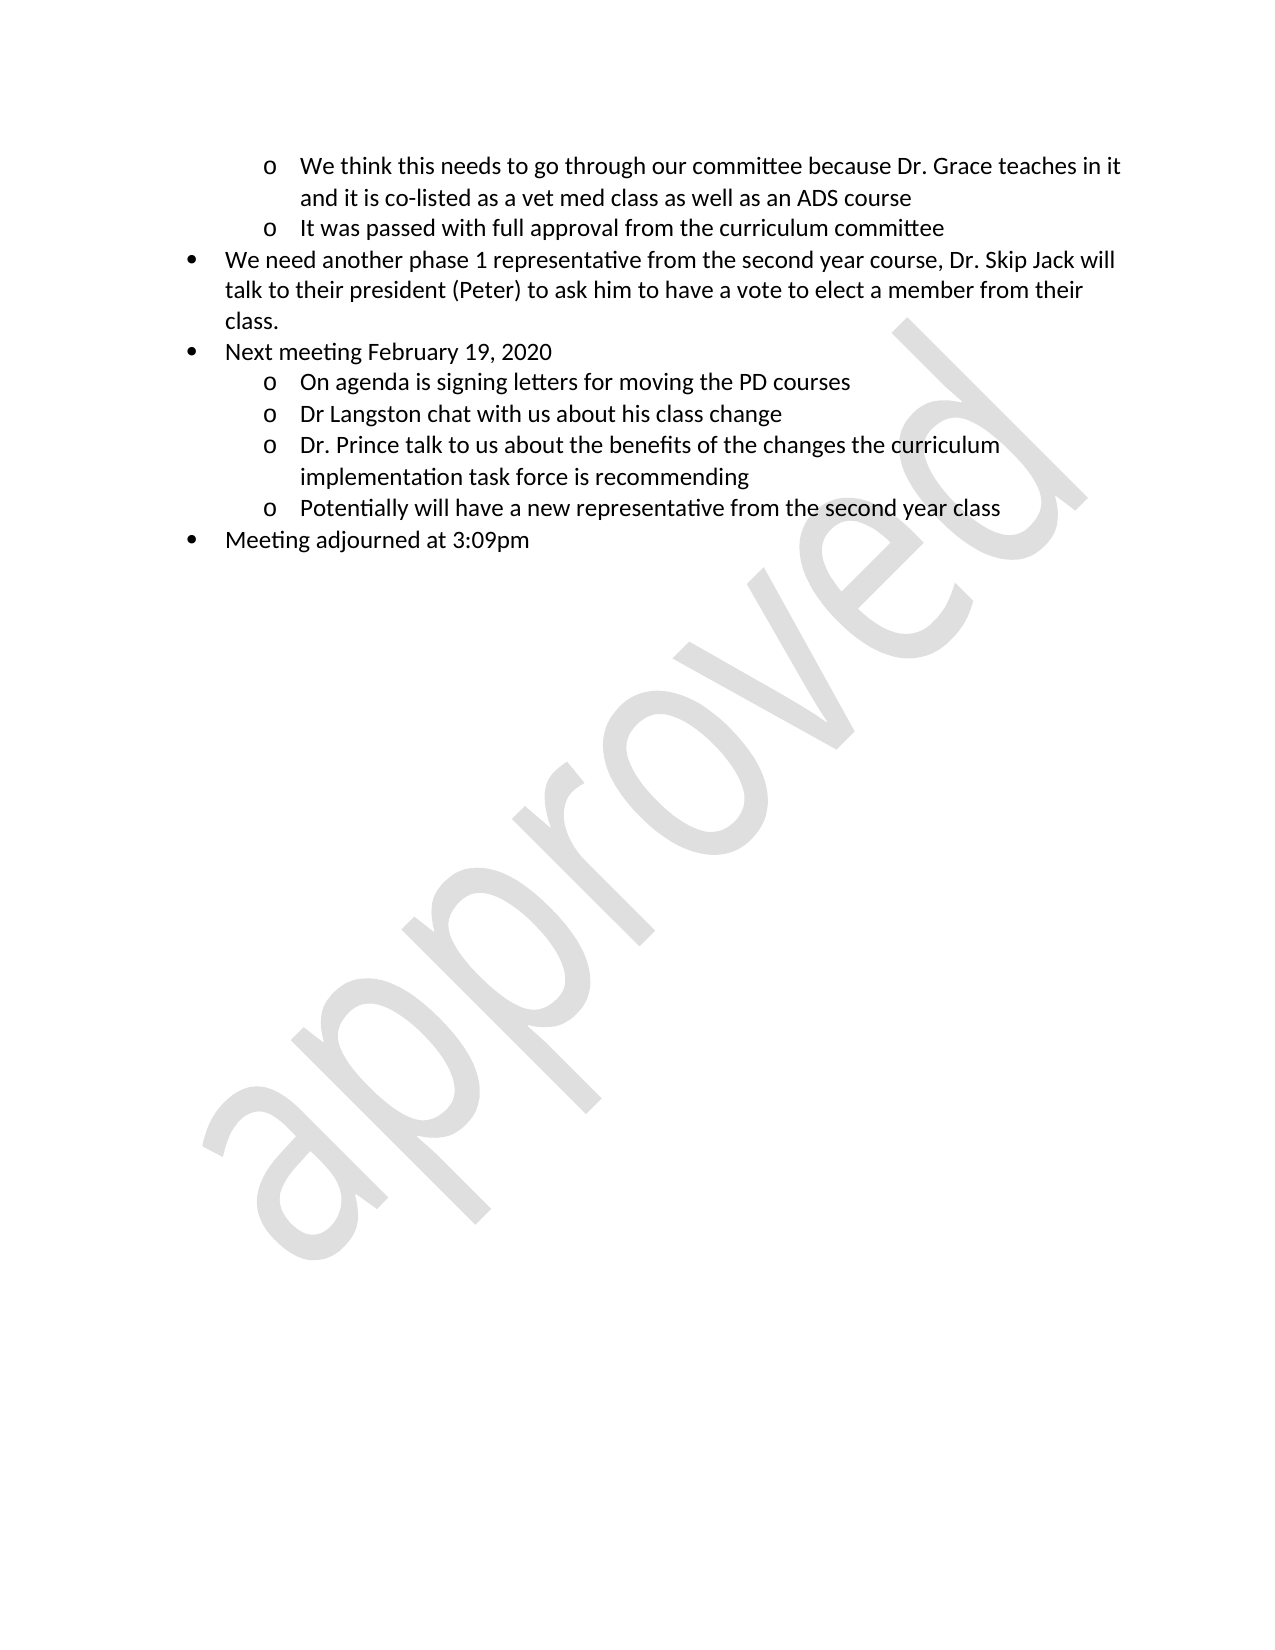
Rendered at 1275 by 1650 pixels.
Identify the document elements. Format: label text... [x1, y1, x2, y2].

list Dr. Prince talk to us about the benefits of the changes the curriculum implementation task force is recommending [262, 430, 1125, 492]
list We need another phase 1 representative from the second year course, Dr. Skip Jack will talk to their president (Peter) to ask him to have a vote to elect a member from their class. [187, 244, 1125, 336]
list On agenda is signing letters for moving the PD courses [262, 366, 1125, 398]
list Potentially will have a new representative from the second year class [262, 492, 1125, 524]
list It was passed with full approval from the curriculum committee [262, 212, 1125, 244]
list Dr Langston chat with us about his class change [262, 398, 1125, 430]
list Meeting adjourned at 3:09pm [187, 524, 1125, 554]
list We think this needs to go through our committee because Dr. Grace teaches in it and it is co-listed as a vet med class as well as an ADS course [262, 150, 1125, 212]
list Next meeting February 19, 2020 [187, 336, 1125, 366]
